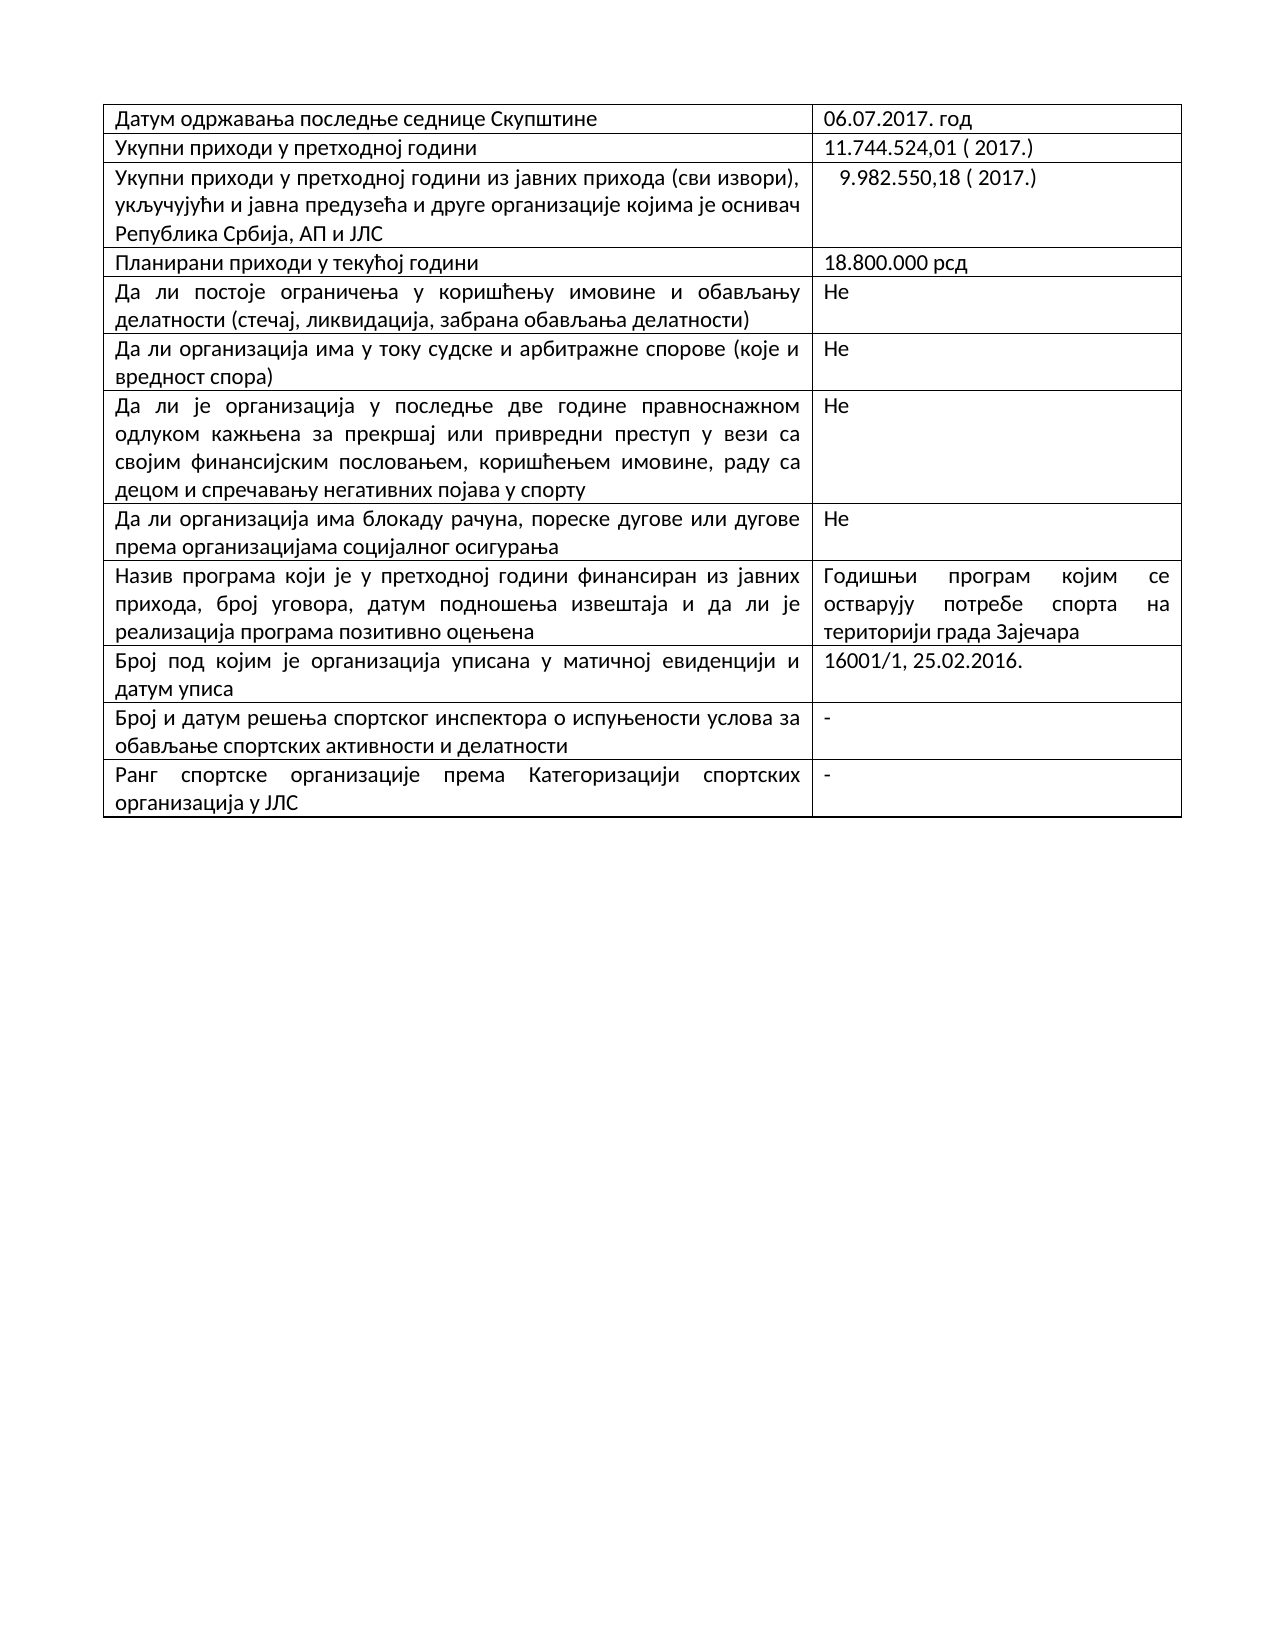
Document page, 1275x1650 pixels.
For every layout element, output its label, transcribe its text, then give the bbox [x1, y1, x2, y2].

table_cell Датум одржавања последње седнице Скупштине [104, 105, 812, 132]
table_cell Да ли је организација у последње две године правноснажном одлуком кажњена за прекршај или привредни преступ у вези са својим финансијским пословањем, коришћењем имовине, раду са децом и спречавању негативних појава у спорту [104, 391, 812, 503]
table_cell Не [813, 504, 1181, 560]
table_cell - [813, 760, 1181, 816]
table_cell Да ли организација има блокаду рачуна, пореске дугове или дугове према организацијама социјалног осигурања [104, 504, 812, 560]
table_cell Не [813, 391, 1181, 503]
table_cell Да ли постоје ограничења у коришћењу имовине и обављању делатности (стечај, ликвидација, забрана обављања делатности) [104, 277, 812, 333]
table_cell Да ли организација има у току судске и арбитражне спорове (које и вредност спора) [104, 334, 812, 390]
table_cell Ранг спортске организације према Категоризацији спортских организација у ЈЛС [104, 760, 812, 816]
table_cell Укупни приходи у претходној години [104, 134, 812, 162]
table_cell 18.800.000 рсд [813, 248, 1181, 276]
table_cell 9.982.550,18 ( 2017.) [813, 163, 1181, 247]
table_cell - [813, 703, 1181, 759]
table_cell Број под којим је организација уписана у матичној евиденцији и датум уписа [104, 646, 812, 702]
table_cell Укупни приходи у претходној години из јавних прихода (сви извори), укључујући и јавна предузећа и друге организације којима је оснивач Република Србија, АП и ЈЛС [104, 163, 812, 247]
table_cell Годишњи програм којим се остварују потребе спорта на територији града Зајечара [813, 561, 1181, 645]
table_cell Не [813, 277, 1181, 333]
table_cell 06.07.2017. год [813, 105, 1181, 132]
table_cell Не [813, 334, 1181, 390]
table_cell Планирани приходи у текућој години [104, 248, 812, 276]
table_cell Назив програма који је у претходној години финансиран из јавних прихода, број уговора, датум подношења извештаја и да ли је реализација програма позитивно оцењена [104, 561, 812, 645]
table_cell 11.744.524,01 ( 2017.) [813, 134, 1181, 162]
table_cell 16001/1, 25.02.2016. [813, 646, 1181, 702]
table_cell Број и датум решења спортског инспектора о испуњености услова за обављање спортских активности и делатности [104, 703, 812, 759]
